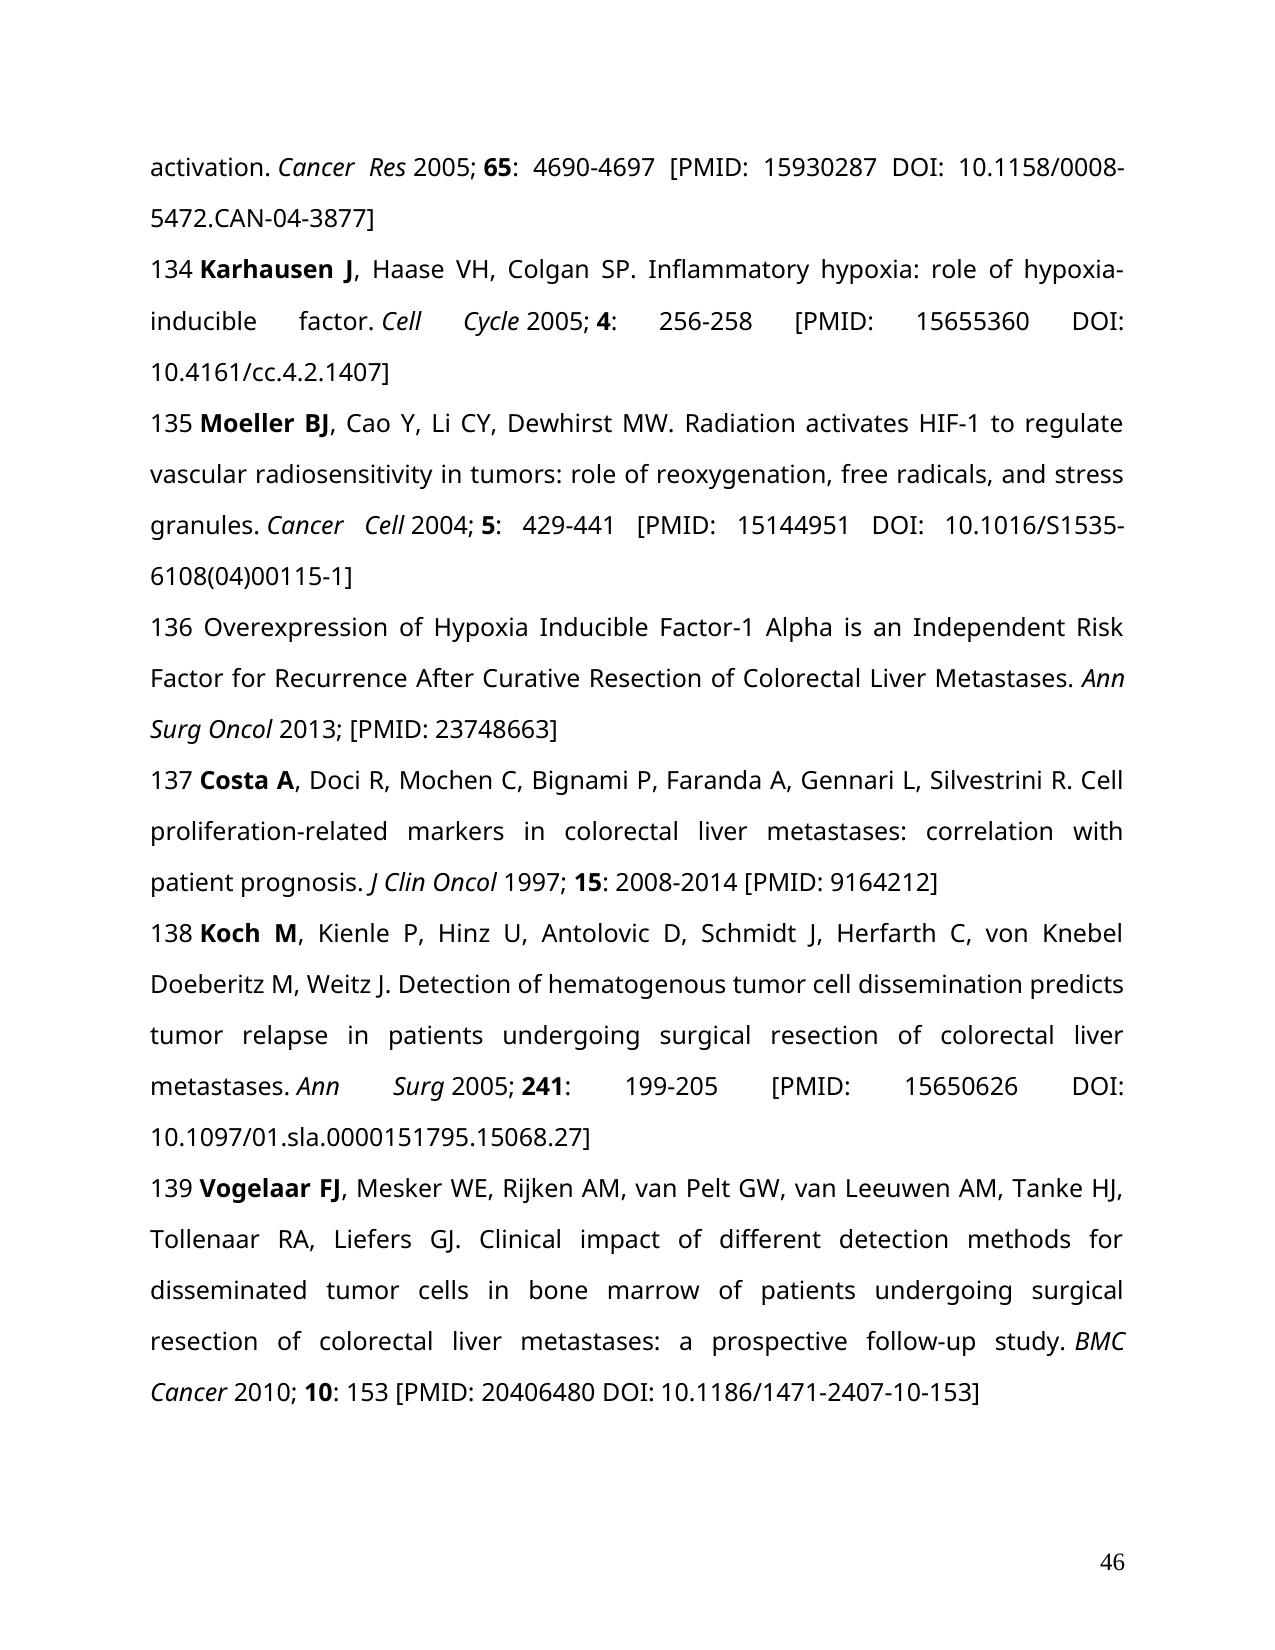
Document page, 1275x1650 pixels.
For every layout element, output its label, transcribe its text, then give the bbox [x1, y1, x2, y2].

text 136 Overexpression of Hypoxia Inducible Factor-1 Alpha is an Independent Risk Factor for Recurrence After Curative Resection of Colorectal Liver Metastases. Ann Surg Oncol 2013; [PMID: 23748663] [150, 609, 1125, 746]
text 134 Karhausen J, Haase VH, Colgan SP. Inflammatory hypoxia: role of hypoxia-inducible factor. Cell Cycle 2005; 4: 256-258 [PMID: 15655360 DOI: 10.4161/cc.4.2.1407] [150, 252, 1125, 388]
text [150, 150, 1125, 235]
text 138 Koch M, Kienle P, Hinz U, Antolovic D, Schmidt J, Herfarth C, von Knebel Doeberitz M, Weitz J. Detection of hematogenous tumor cell dissemination predicts tumor relapse in patients undergoing surgical resection of colorectal liver metastases. Ann Surg 2005; 241: 199-205 [PMID: 15650626 DOI: 10.1097/01.sla.0000151795.15068.27] [150, 916, 1125, 1154]
text 135 Moeller BJ, Cao Y, Li CY, Dewhirst MW. Radiation activates HIF-1 to regulate vascular radiosensitivity in tumors: role of reoxygenation, free radicals, and stress granules. Cancer Cell 2004; 5: 429-441 [PMID: 15144951 DOI: 10.1016/S1535-6108(04)00115-1] [150, 405, 1125, 592]
text 139 Vogelaar FJ, Mesker WE, Rijken AM, van Pelt GW, van Leeuwen AM, Tanke HJ, Tollenaar RA, Liefers GJ. Clinical impact of different detection methods for disseminated tumor cells in bone marrow of patients undergoing surgical resection of colorectal liver metastases: a prospective follow-up study. BMC Cancer 2010; 10: 153 [PMID: 20406480 DOI: 10.1186/1471-2407-10-153] [150, 1171, 1125, 1409]
text 137 Costa A, Doci R, Mochen C, Bignami P, Faranda A, Gennari L, Silvestrini R. Cell proliferation-related markers in colorectal liver metastases: correlation with patient prognosis. J Clin Oncol 1997; 15: 2008-2014 [PMID: 9164212] [150, 762, 1125, 899]
